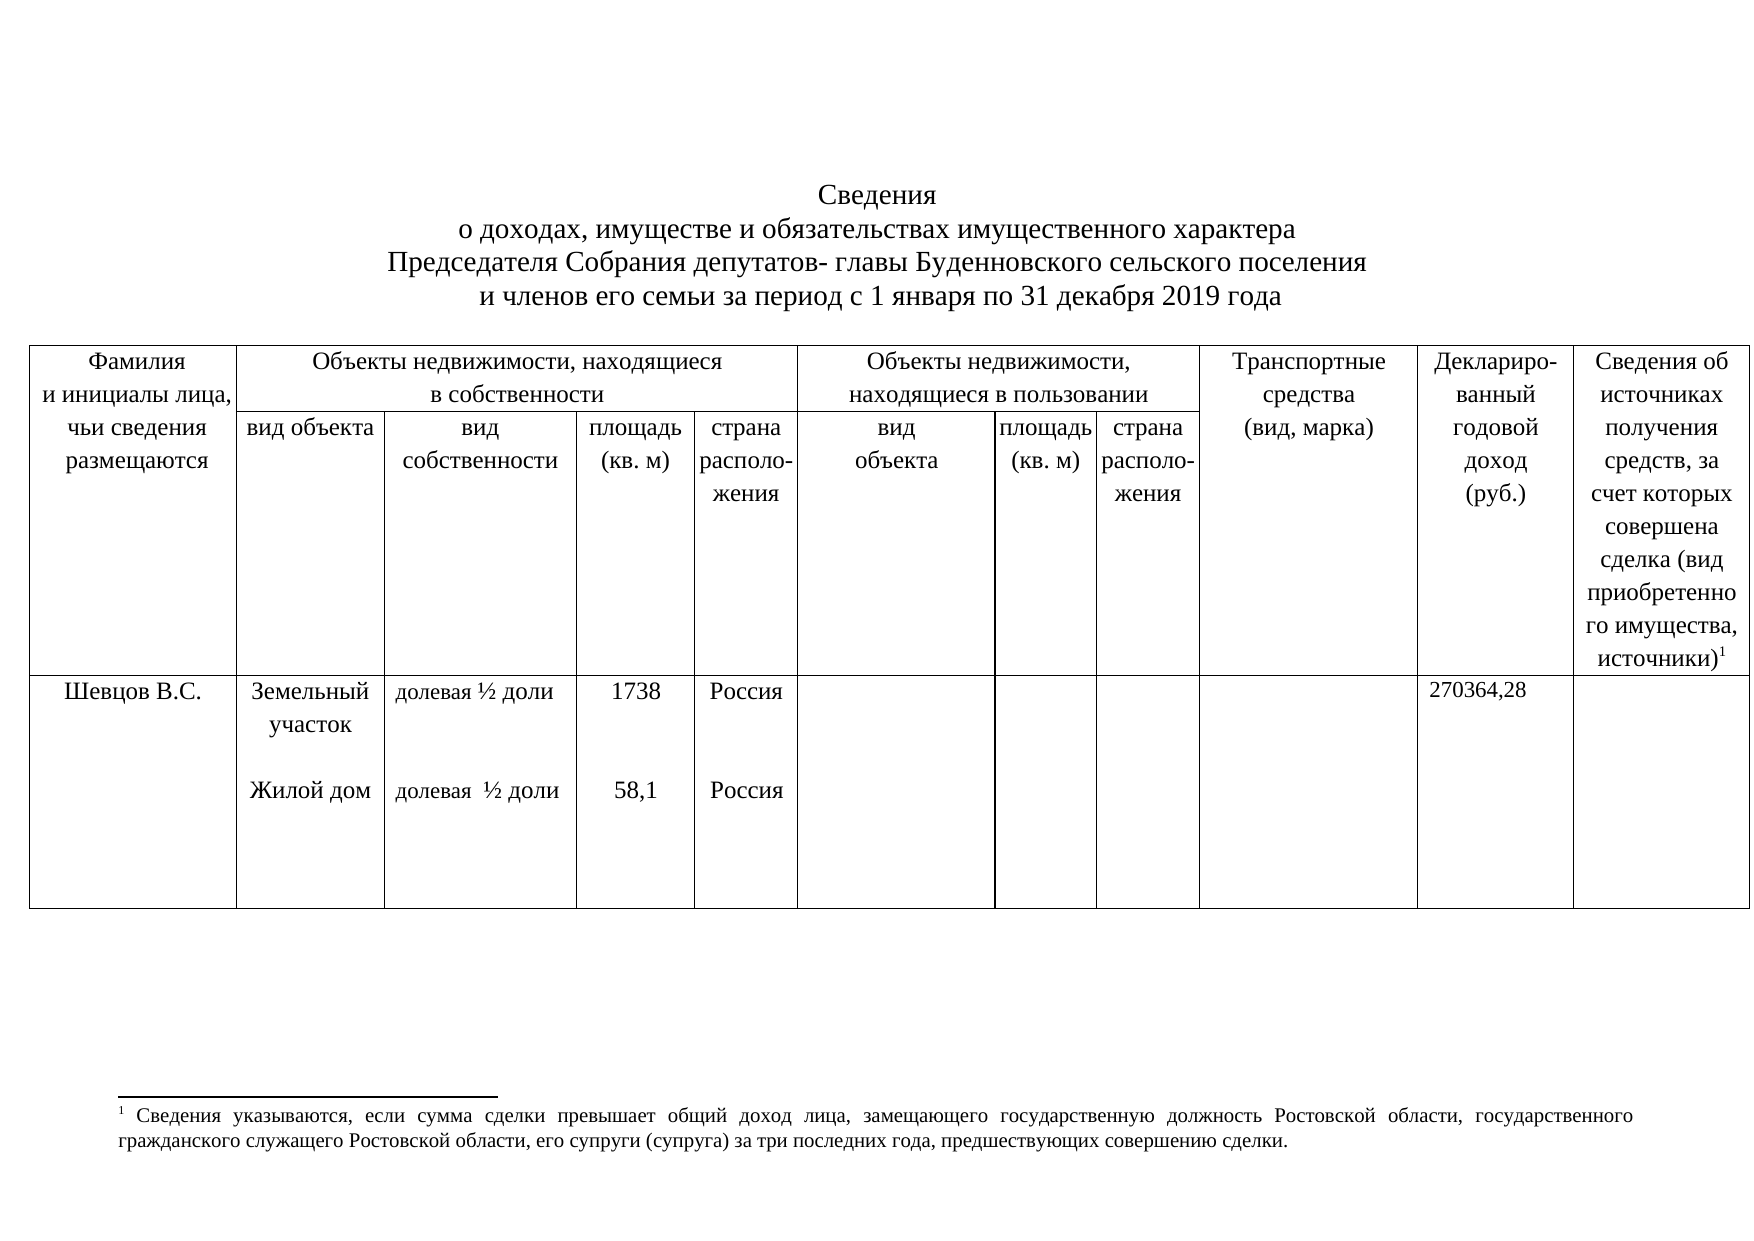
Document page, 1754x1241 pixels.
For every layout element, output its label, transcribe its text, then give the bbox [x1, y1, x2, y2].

text о доходах, имуществе и обязательствах имущественного характера [118, 211, 1636, 244]
table_cell вид объекта [237, 412, 384, 675]
table_cell вид объекта [798, 412, 994, 675]
text Сведения [118, 177, 1636, 211]
table_cell долевая ½ доли долевая ½ доли [385, 676, 576, 908]
table_header Транспортные средства (вид, марка) [1200, 346, 1417, 675]
table_header Фамилия и инициалы лица, чьи сведения размещаются [30, 346, 236, 675]
table_cell [996, 676, 1096, 908]
table_cell Россия Россия [695, 676, 797, 908]
table_cell площадь (кв. м) [996, 412, 1096, 675]
table_cell 270364,28 [1418, 676, 1573, 908]
table_cell страна располо-жения [695, 412, 797, 675]
table_header Деклариро-ванный годовой доход (руб.) [1418, 346, 1573, 675]
table_cell [1574, 676, 1749, 908]
table_cell Шевцов В.С. [30, 676, 236, 908]
table_cell [798, 676, 994, 908]
table_cell [1200, 676, 1417, 908]
table_cell [1097, 676, 1199, 908]
table_cell Земельный участок Жилой дом [237, 676, 384, 908]
table_header Объекты недвижимости, находящиеся в собственности [237, 346, 797, 411]
table_header Объекты недвижимости, находящиеся в пользовании [798, 346, 1199, 411]
table_cell 1738 58,1 [577, 676, 694, 908]
text и членов его семьи за период с 1 января по 31 декабря 2019 года [118, 278, 1636, 311]
text Председателя Собрания депутатов- главы Буденновского сельского поселения [118, 244, 1636, 278]
table_cell вид собственности [385, 412, 576, 675]
table_header Сведения об источниках получения средств, за счет которых совершена сделка (вид приобретенного имущества, источники) [1574, 346, 1749, 675]
table_cell страна располо-жения [1097, 412, 1199, 675]
table_cell площадь (кв. м) [577, 412, 694, 675]
